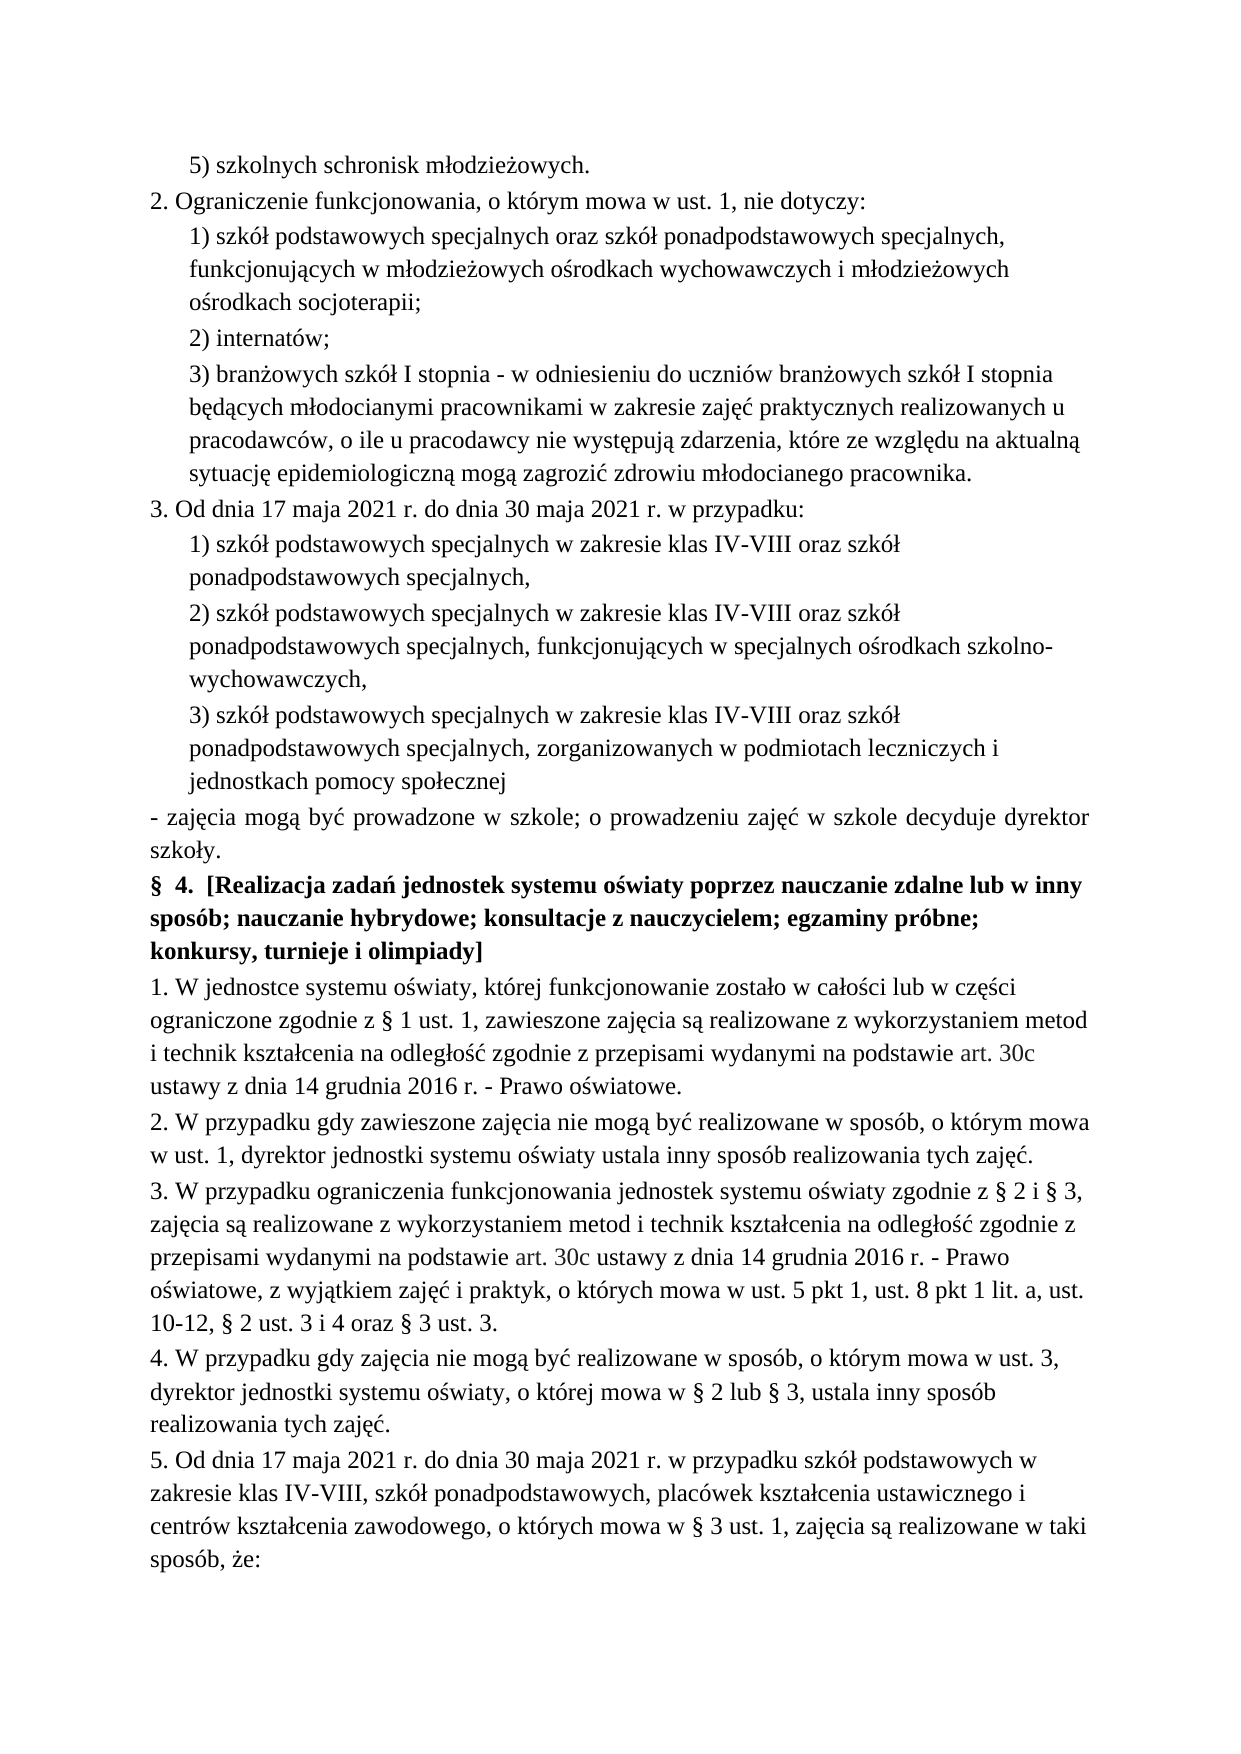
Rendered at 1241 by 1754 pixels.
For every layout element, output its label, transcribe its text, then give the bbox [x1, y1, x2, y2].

text 5) szkolnych schronisk młodzieżowych. [189, 150, 1090, 179]
text 3. W przypadku ograniczenia funkcjonowania jednostek systemu oświaty zgodnie z § 2 i § 3, zajęcia są realizowane z wykorzystaniem metod i technik kształcenia na odległość zgodnie z przepisami wydanymi na podstawie art. 30c ustawy z dnia 14 grudnia 2016 r. - Prawo oświatowe, z wyjątkiem zajęć i praktyk, o których mowa w ust. 5 pkt 1, ust. 8 pkt 1 lit. a, ust. 10-12, § 2 ust. 3 i 4 oraz § 3 ust. 3. [150, 1176, 1090, 1337]
text - zajęcia mogą być prowadzone w szkole; o prowadzeniu zajęć w szkole decyduje dyrektor szkoły. [150, 802, 1090, 863]
text 2. Ograniczenie funkcjonowania, o którym mowa w ust. 1, nie dotyczy: [150, 186, 1090, 214]
text 2) internatów; [189, 323, 1090, 352]
text 3) szkół podstawowych specjalnych w zakresie klas IV-VIII oraz szkół ponadpodstawowych specjalnych, zorganizowanych w podmiotach leczniczych i jednostkach pomocy społecznej [189, 700, 1090, 795]
text 2. W przypadku gdy zawieszone zajęcia nie mogą być realizowane w sposób, o którym mowa w ust. 1, dyrektor jednostki systemu oświaty ustala inny sposób realizowania tych zajęć. [150, 1107, 1090, 1169]
text 2) szkół podstawowych specjalnych w zakresie klas IV-VIII oraz szkół ponadpodstawowych specjalnych, funkcjonujących w specjalnych ośrodkach szkolno-wychowawczych, [189, 598, 1090, 693]
text 5. Od dnia 17 maja 2021 r. do dnia 30 maja 2021 r. w przypadku szkół podstawowych w zakresie klas IV-VIII, szkół ponadpodstawowych, placówek kształcenia ustawicznego i centrów kształcenia zawodowego, o których mowa w § 3 ust. 1, zajęcia są realizowane w taki sposób, że: [150, 1445, 1090, 1573]
text § 4. [Realizacja zadań jednostek systemu oświaty poprzez nauczanie zdalne lub w inny sposób; nauczanie hybrydowe; konsultacje z nauczycielem; egzaminy próbne; konkursy, turnieje i olimpiady] [150, 870, 1090, 965]
text 4. W przypadku gdy zajęcia nie mogą być realizowane w sposób, o którym mowa w ust. 3, dyrektor jednostki systemu oświaty, o której mowa w § 2 lub § 3, ustala inny sposób realizowania tych zajęć. [150, 1343, 1090, 1438]
text 1) szkół podstawowych specjalnych w zakresie klas IV-VIII oraz szkół ponadpodstawowych specjalnych, [189, 529, 1090, 591]
text 3. Od dnia 17 maja 2021 r. do dnia 30 maja 2021 r. w przypadku: [150, 494, 1090, 522]
text 1. W jednostce systemu oświaty, której funkcjonowanie zostało w całości lub w części ograniczone zgodnie z § 1 ust. 1, zawieszone zajęcia są realizowane z wykorzystaniem metod i technik kształcenia na odległość zgodnie z przepisami wydanymi na podstawie art. 30c ustawy z dnia 14 grudnia 2016 r. - Prawo oświatowe. [150, 972, 1090, 1100]
text 1) szkół podstawowych specjalnych oraz szkół ponadpodstawowych specjalnych, funkcjonujących w młodzieżowych ośrodkach wychowawczych i młodzieżowych ośrodkach socjoterapii; [189, 221, 1090, 316]
text 3) branżowych szkół I stopnia - w odniesieniu do uczniów branżowych szkół I stopnia będących młodocianymi pracownikami w zakresie zajęć praktycznych realizowanych u pracodawców, o ile u pracodawcy nie występują zdarzenia, które ze względu na aktualną sytuację epidemiologiczną mogą zagrozić zdrowiu młodocianego pracownika. [189, 359, 1090, 487]
